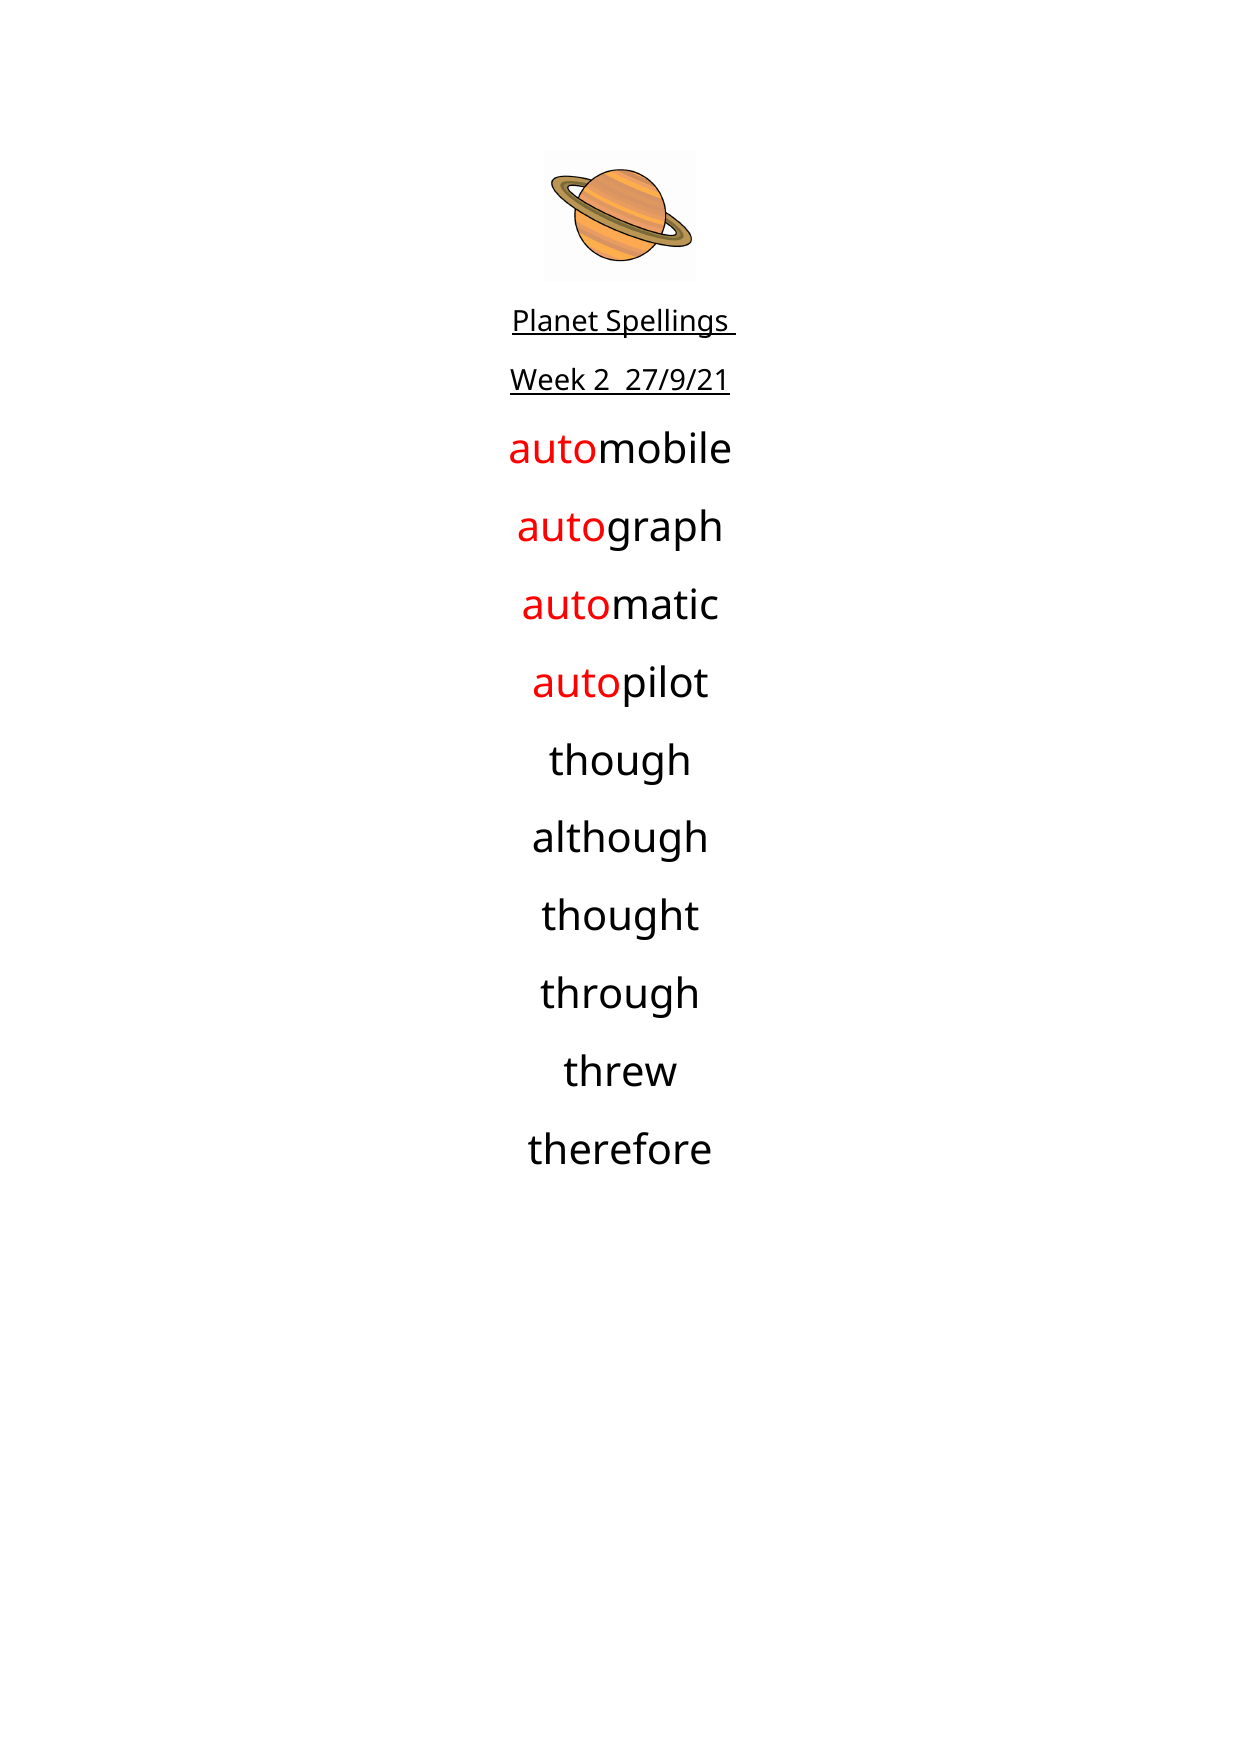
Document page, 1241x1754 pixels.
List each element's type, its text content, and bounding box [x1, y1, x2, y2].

text automatic [150, 574, 1090, 631]
text therefore [150, 1120, 1090, 1177]
text autopilot [150, 652, 1090, 709]
text though [150, 730, 1090, 787]
text automobile [150, 419, 1090, 476]
text through [150, 964, 1090, 1021]
text although [150, 808, 1090, 865]
text Planet Spellings [150, 300, 1090, 339]
text threw [150, 1042, 1090, 1099]
picture [543, 150, 697, 281]
text Week 2 27/9/21 [150, 359, 1090, 399]
text autograph [150, 497, 1090, 553]
text thought [150, 886, 1090, 943]
